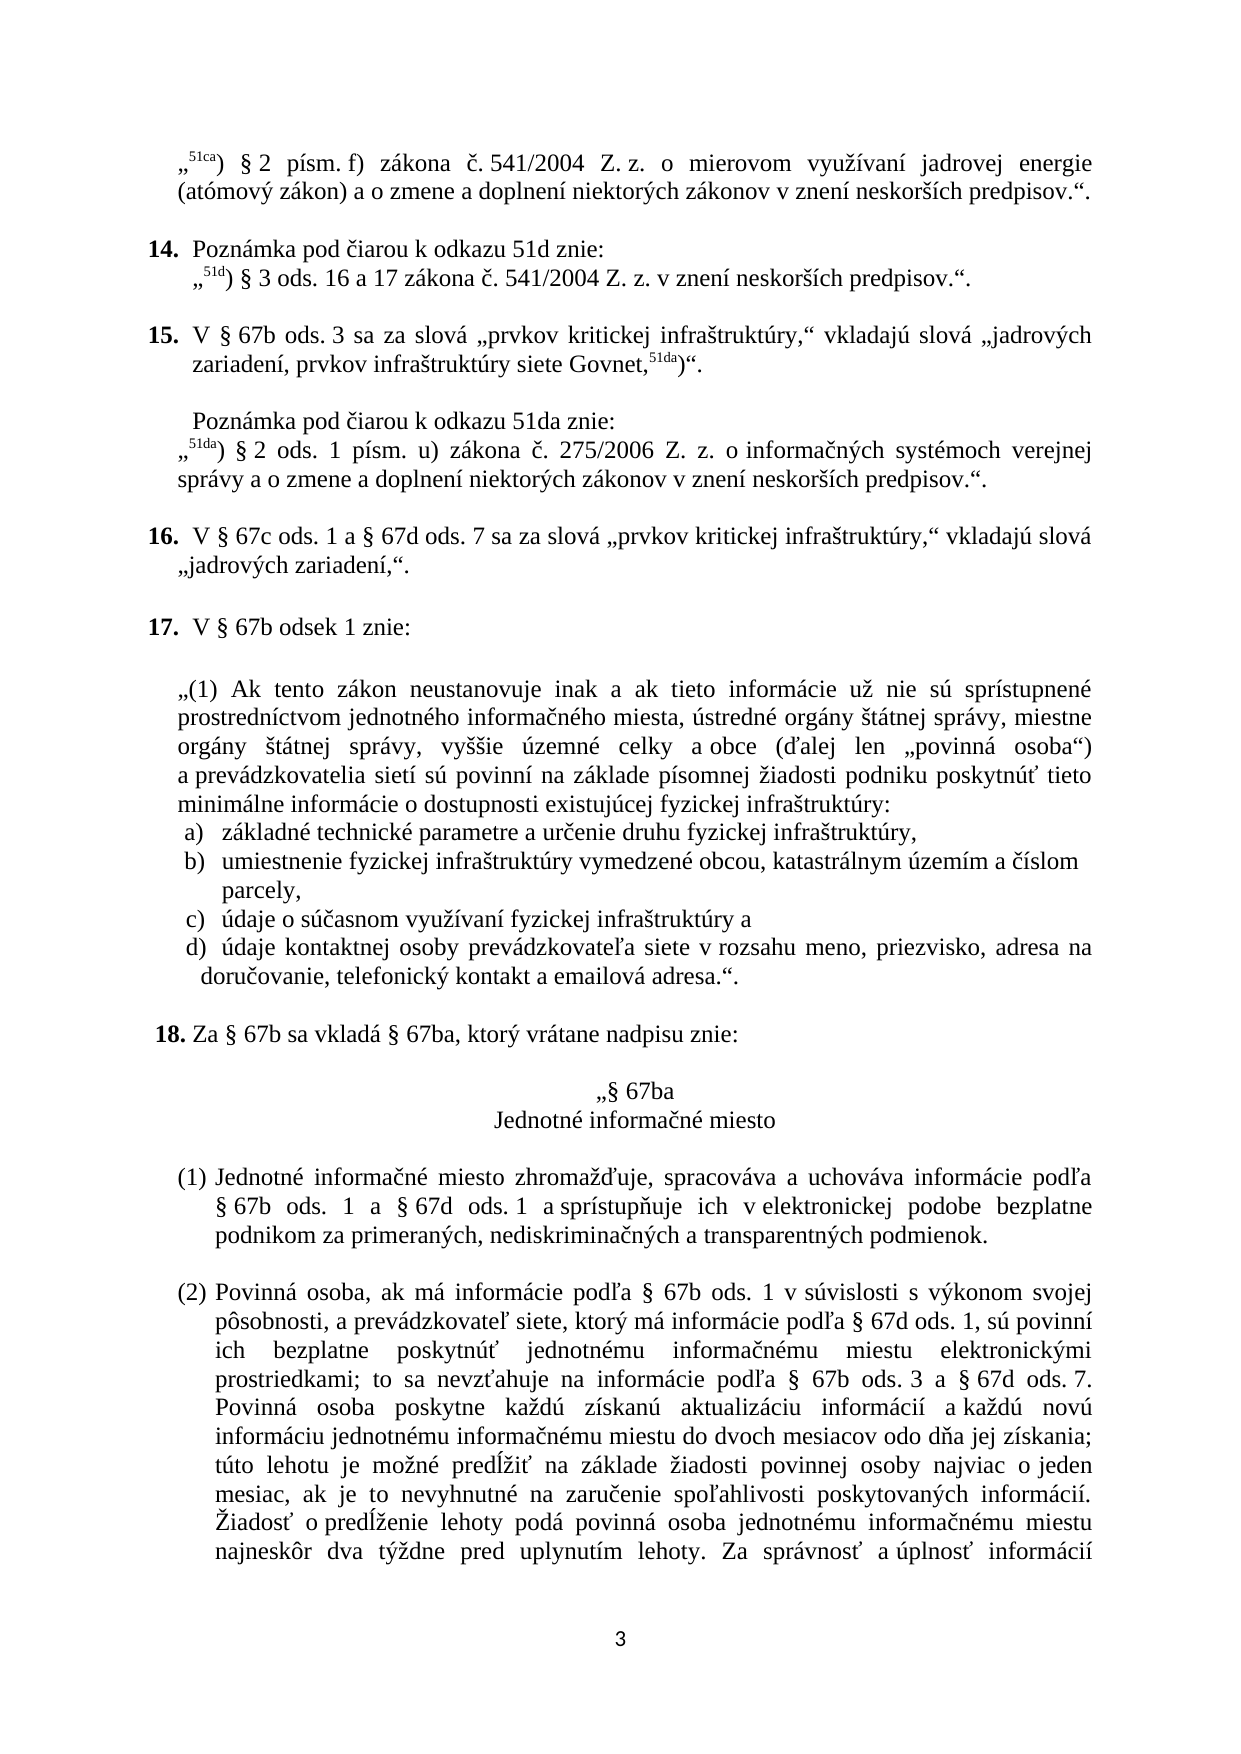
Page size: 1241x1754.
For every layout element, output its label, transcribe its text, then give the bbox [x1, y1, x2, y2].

list základné technické parametre a určenie druhu fyzickej infraštruktúry, [184, 817, 1092, 846]
list „§ 67ba [177, 1076, 1092, 1105]
list umiestnenie fyzickej infraštruktúry vymedzené obcou, katastrálnym územím a číslom parcely, [184, 846, 1092, 904]
list údaje kontaktnej osoby prevádzkovateľa siete v rozsahu meno, priezvisko, adresa na doručovanie, telefonický kontakt a emailová adresa.“. [186, 932, 1092, 990]
list Za § 67b sa vkladá § 67ba, ktorý vrátane nadpisu znie: [154, 1019, 1092, 1047]
list V § 67c ods. 1 a § 67d ods. 7 sa za slová „prvkov kritickej infraštruktúry,“ vkladajú slová „jadrových zariadení,“. [148, 521, 1092, 579]
list „51d) § 3 ods. 16 a 17 zákona č. 541/2004 Z. z. v znení neskorších predpisov.“. [192, 263, 1092, 291]
list „51da) § 2 ods. 1 písm. u) zákona č. 275/2006 Z. z. o informačných systémoch verejnej správy a o zmene a doplnení niektorých zákonov v znení neskorších predpisov.“. [177, 435, 1092, 493]
list „51ca) § 2 písm. f) zákona č. 541/2004 Z. z. o mierovom využívaní jadrovej energie (atómový zákon) a o zmene a doplnení niektorých zákonov v znení neskorších predpisov.“. [177, 148, 1092, 205]
list údaje o súčasnom využívaní fyzickej infraštruktúry a [186, 904, 1092, 932]
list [177, 1277, 1092, 1565]
list Jednotné informačné miesto zhromažďuje, spracováva a uchováva informácie podľa § 67b ods. 1 a § 67d ods. 1 a sprístupňuje ich v elektronickej podobe bezplatne podnikom za primeraných, nediskriminačných a transparentných podmienok. [177, 1162, 1092, 1249]
list Jednotné informačné miesto [177, 1105, 1092, 1134]
list V § 67b odsek 1 znie: [148, 612, 1092, 641]
list Poznámka pod čiarou k odkazu 51d znie: [148, 234, 1092, 263]
list Poznámka pod čiarou k odkazu 51da znie: [192, 406, 1092, 435]
list „(1) Ak tento zákon neustanovuje inak a ak tieto informácie už nie sú sprístupnené prostredníctvom jednotného informačného miesta, ústredné orgány štátnej správy, miestne orgány štátnej správy, vyššie územné celky a obce (ďalej len „povinná osoba“) a prevádzkovatelia sietí sú povinní na základe písomnej žiadosti podniku poskytnúť tieto minimálne informácie o dostupnosti existujúcej fyzickej infraštruktúry: [177, 674, 1092, 817]
list V § 67b ods. 3 sa za slová „prvkov kritickej infraštruktúry,“ vkladajú slová „jadrových zariadení, prvkov infraštruktúry siete Govnet,51da)“. [148, 320, 1092, 378]
